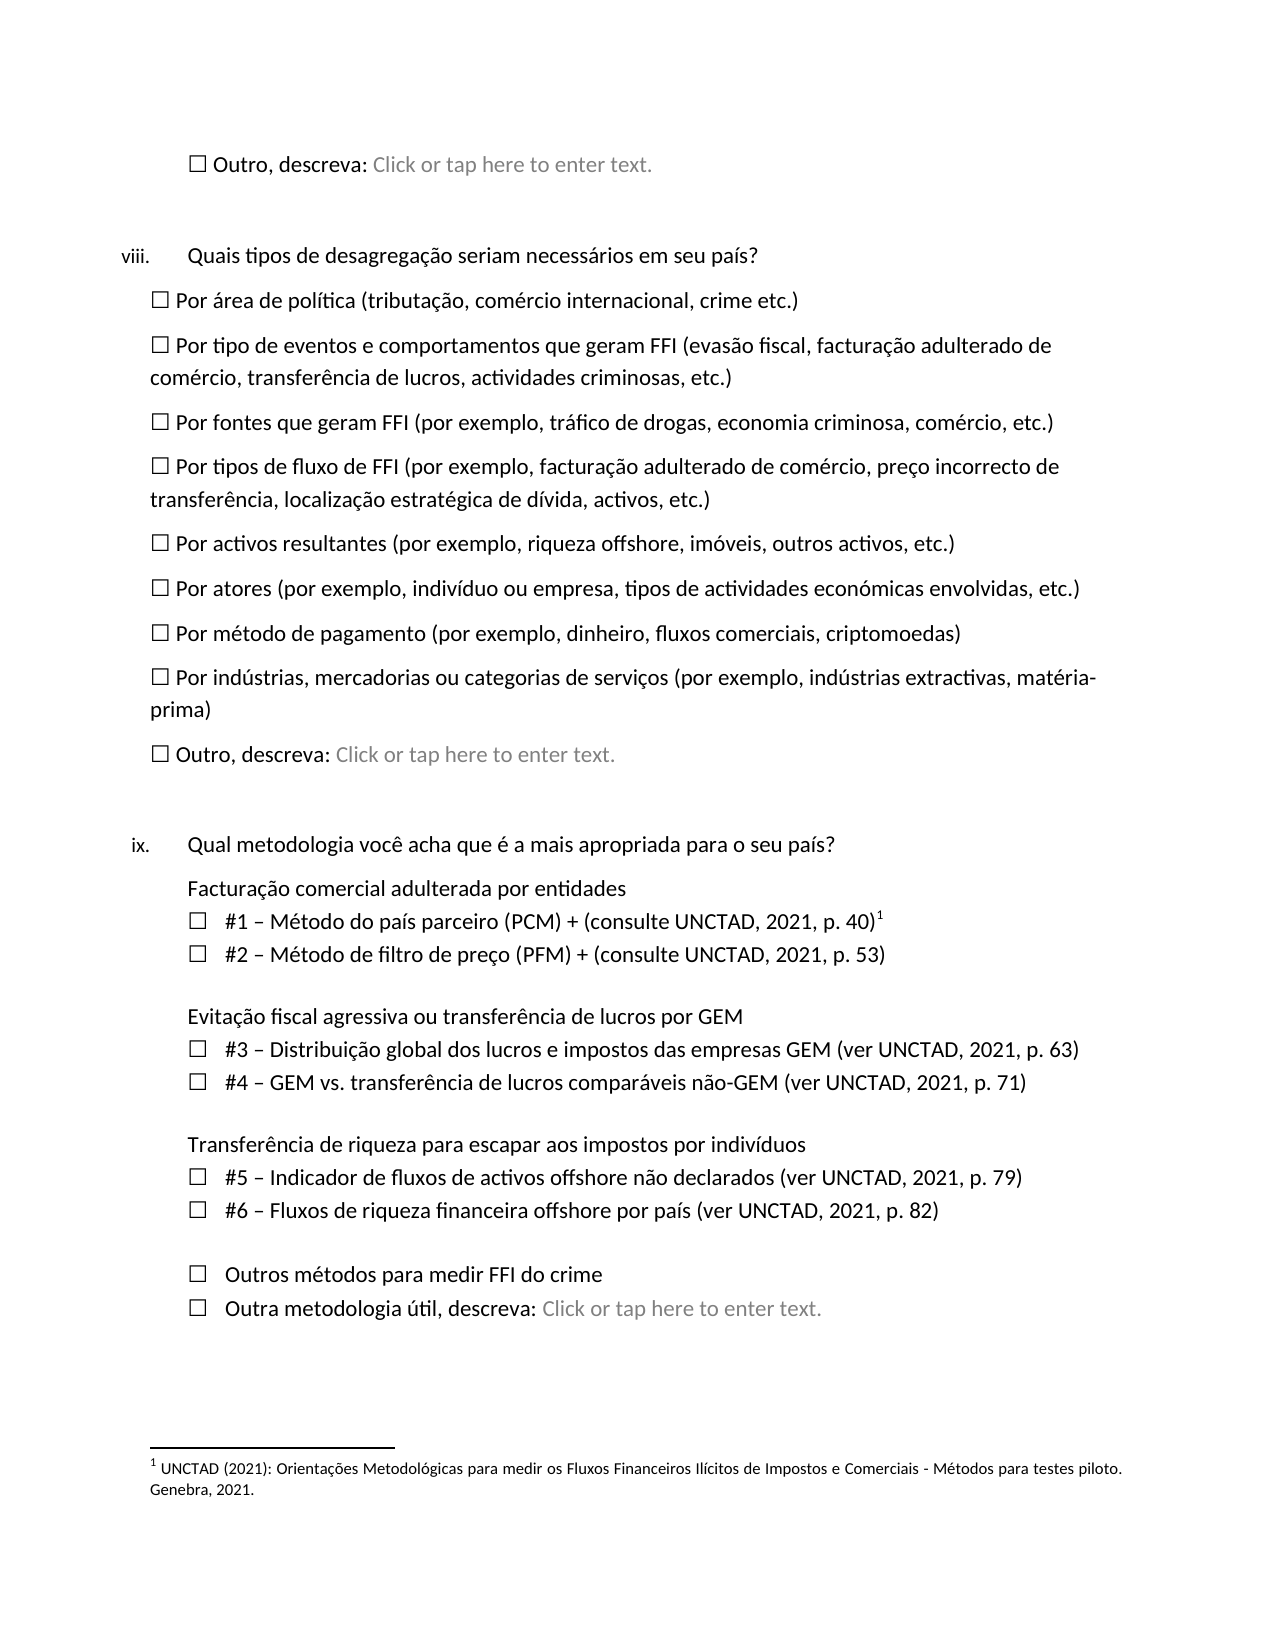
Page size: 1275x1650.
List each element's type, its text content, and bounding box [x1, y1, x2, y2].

text ☐ Por tipo de eventos e comportamentos que geram FFI (evasão fiscal, facturação adulterado de comércio, transferência de lucros, actividades criminosas, etc.) [150, 331, 1125, 391]
text ☐ Outro, descreva: [150, 740, 1125, 768]
text Facturação comercial adulterada por entidades [150, 874, 1125, 902]
text Outra metodologia útil, descreva: [150, 1292, 1125, 1323]
text ☐ Por atores (por exemplo, indivíduo ou empresa, tipos de actividades económicas envolvidas, etc.) [150, 574, 1125, 602]
text ☐ Por área de política (tributação, comércio internacional, crime etc.) [150, 286, 1125, 314]
text ☐ Por método de pagamento (por exemplo, dinheiro, fluxos comerciais, criptomoedas) [150, 619, 1125, 647]
text ☐ Por activos resultantes (por exemplo, riqueza offshore, imóveis, outros activos, etc.) [150, 529, 1125, 557]
text #1 – Método do país parceiro (PCM) + (consulte UNCTAD, 2021, p. 40) [150, 904, 1125, 936]
text ☐ Por indústrias, mercadorias ou categorias de serviços (por exemplo, indústrias extractivas, matéria-prima) [150, 663, 1125, 724]
text Transferência de riqueza para escapar aos impostos por indivíduos [150, 1130, 1125, 1158]
text #3 – Distribuição global dos lucros e impostos das empresas GEM (ver UNCTAD, 2021, p. 63) [150, 1032, 1125, 1064]
text ☐ Outro, descreva: [150, 150, 1125, 178]
list Quais tipos de desagregação seriam necessários em seu país? [150, 242, 1125, 269]
text Outros métodos para medir FFI do crime [150, 1258, 1125, 1289]
text #4 – GEM vs. transferência de lucros comparáveis não-GEM (ver UNCTAD, 2021, p. 71) [150, 1066, 1125, 1097]
text #2 – Método de filtro de preço (PFM) + (consulte UNCTAD, 2021, p. 53) [150, 938, 1125, 969]
text ☐ Por fontes que geram FFI (por exemplo, tráfico de drogas, economia criminosa, comércio, etc.) [150, 408, 1125, 436]
list Qual metodologia você acha que é a mais apropriada para o seu país? [150, 830, 1125, 858]
text ☐ Por tipos de fluxo de FFI (por exemplo, facturação adulterado de comércio, preço incorrecto de transferência, localização estratégica de dívida, activos, etc.) [150, 452, 1125, 513]
text Evitação fiscal agressiva ou transferência de lucros por GEM [150, 1002, 1125, 1030]
text #6 – Fluxos de riqueza financeira offshore por país (ver UNCTAD, 2021, p. 82) [150, 1194, 1125, 1225]
text #5 – Indicador de fluxos de activos offshore não declarados (ver UNCTAD, 2021, p. 79) [150, 1160, 1125, 1192]
